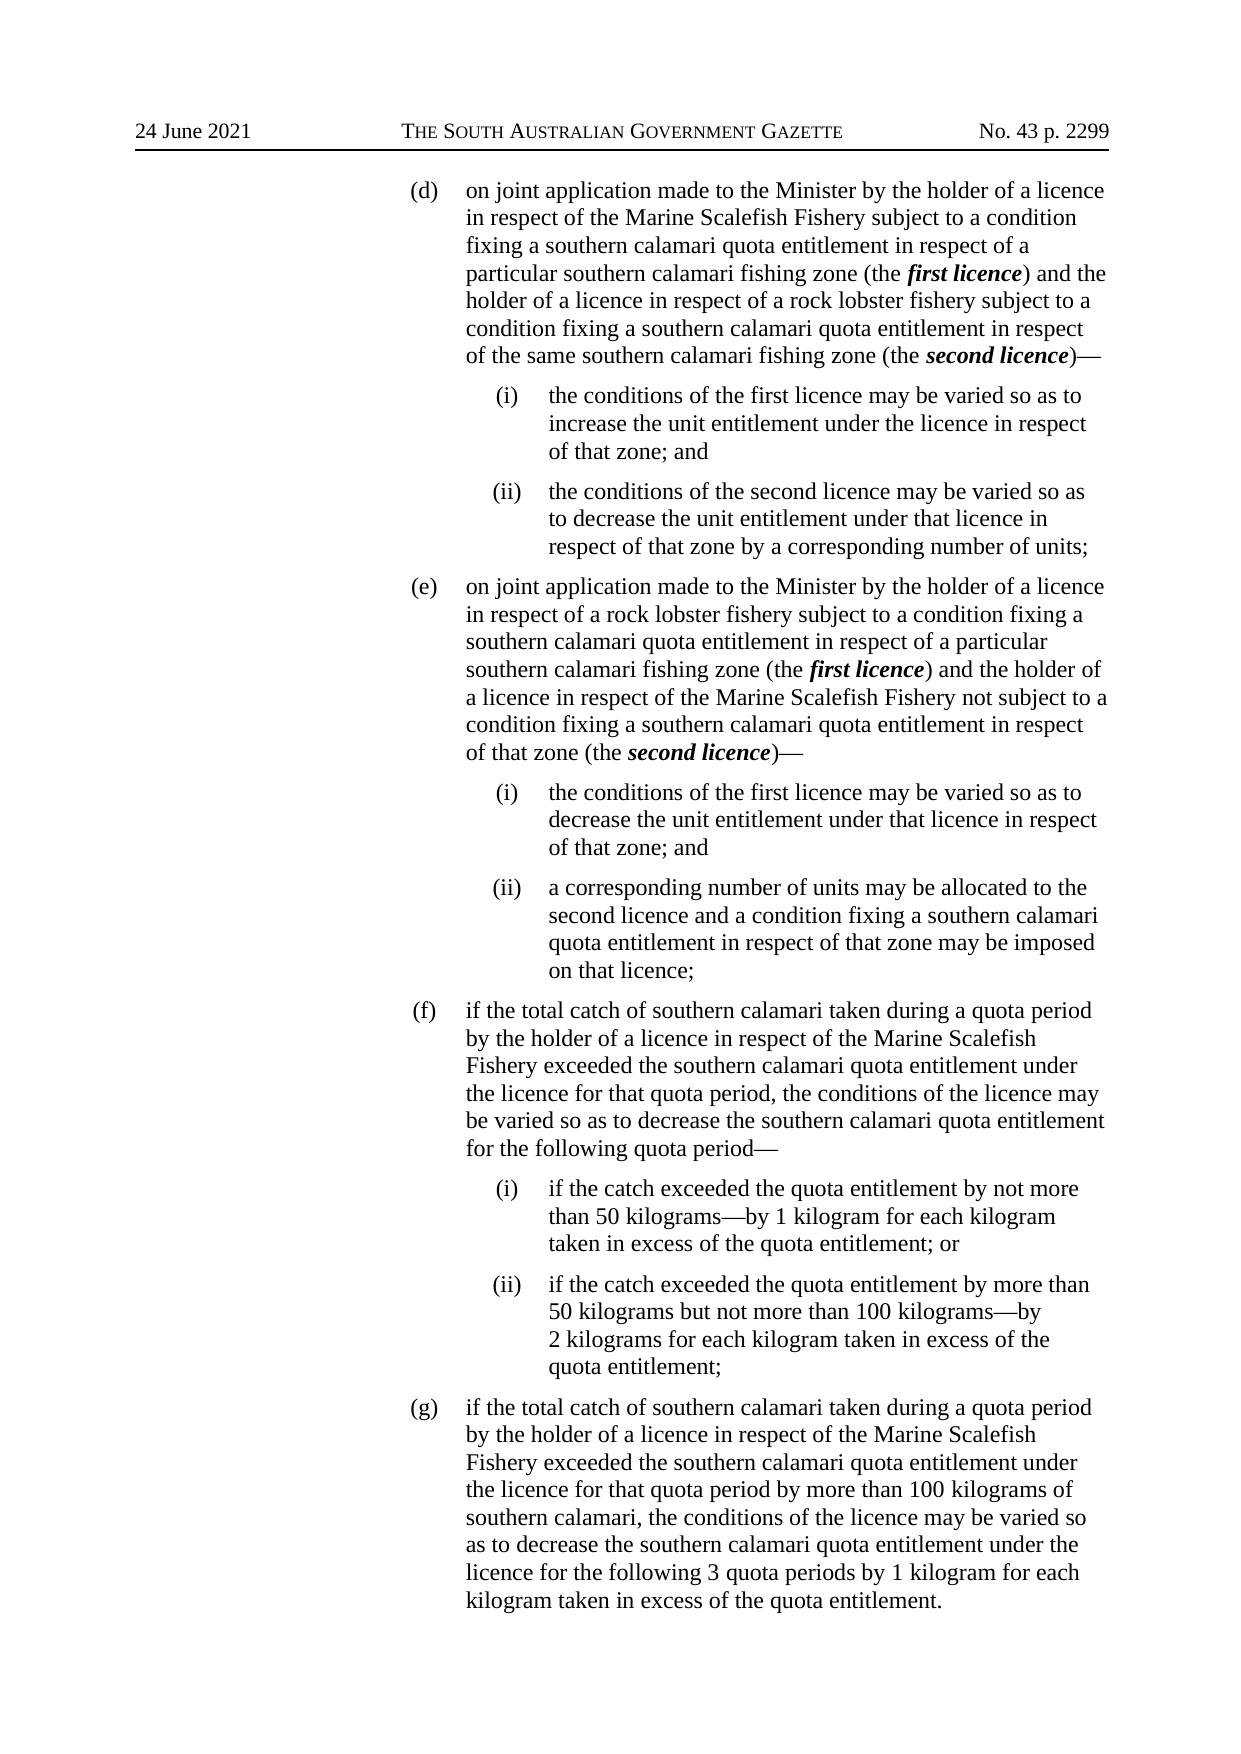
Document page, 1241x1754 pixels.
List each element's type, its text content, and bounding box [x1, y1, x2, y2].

text (i) the conditions of the first licence may be varied so as to increase the unit entitlement under the licence in respect of that zone; and [466, 382, 1109, 464]
text (e) on joint application made to the Minister by the holder of a licence in respect of a rock lobster fishery subject to a condition fixing a southern calamari quota entitlement in respect of a particular southern calamari fishing zone (the first licence) and the holder of a licence in respect of the Marine Scalefish Fishery not subject to a condition fixing a southern calamari quota entitlement in respect of that zone (the second licence)— [383, 572, 1109, 765]
text (i) if the catch exceeded the quota entitlement by not more than 50 kilograms—by 1 kilogram for each kilogram taken in excess of the quota entitlement; or [466, 1174, 1109, 1257]
text (ii) the conditions of the second licence may be varied so as to decrease the unit entitlement under that licence in respect of that zone by a corresponding number of units; [466, 477, 1109, 560]
text (ii) if the catch exceeded the quota entitlement by more than 50 kilograms but not more than 100 kilograms—by 2 kilograms for each kilogram taken in excess of the quota entitlement; [466, 1269, 1109, 1380]
text (ii) a corresponding number of units may be allocated to the second licence and a condition fixing a southern calamari quota entitlement in respect of that zone may be imposed on that licence; [466, 873, 1109, 984]
text (f) if the total catch of southern calamari taken during a quota period by the holder of a licence in respect of the Marine Scalefish Fishery exceeded the southern calamari quota entitlement under the licence for that quota period, the conditions of the licence may be varied so as to decrease the southern calamari quota entitlement for the following quota period— [383, 996, 1109, 1162]
text (d) on joint application made to the Minister by the holder of a licence in respect of the Marine Scalefish Fishery subject to a condition fixing a southern calamari quota entitlement in respect of a particular southern calamari fishing zone (the first licence) and the holder of a licence in respect of a rock lobster fishery subject to a condition fixing a southern calamari quota entitlement in respect of the same southern calamari fishing zone (the second licence)— [383, 176, 1109, 369]
text (i) the conditions of the first licence may be varied so as to decrease the unit entitlement under that licence in respect of that zone; and [466, 778, 1109, 861]
text (g) if the total catch of southern calamari taken during a quota period by the holder of a licence in respect of the Marine Scalefish Fishery exceeded the southern calamari quota entitlement under the licence for that quota period by more than 100 kilograms of southern calamari, the conditions of the licence may be varied so as to decrease the southern calamari quota entitlement under the licence for the following 3 quota periods by 1 kilogram for each kilogram taken in excess of the quota entitlement. [383, 1392, 1109, 1613]
